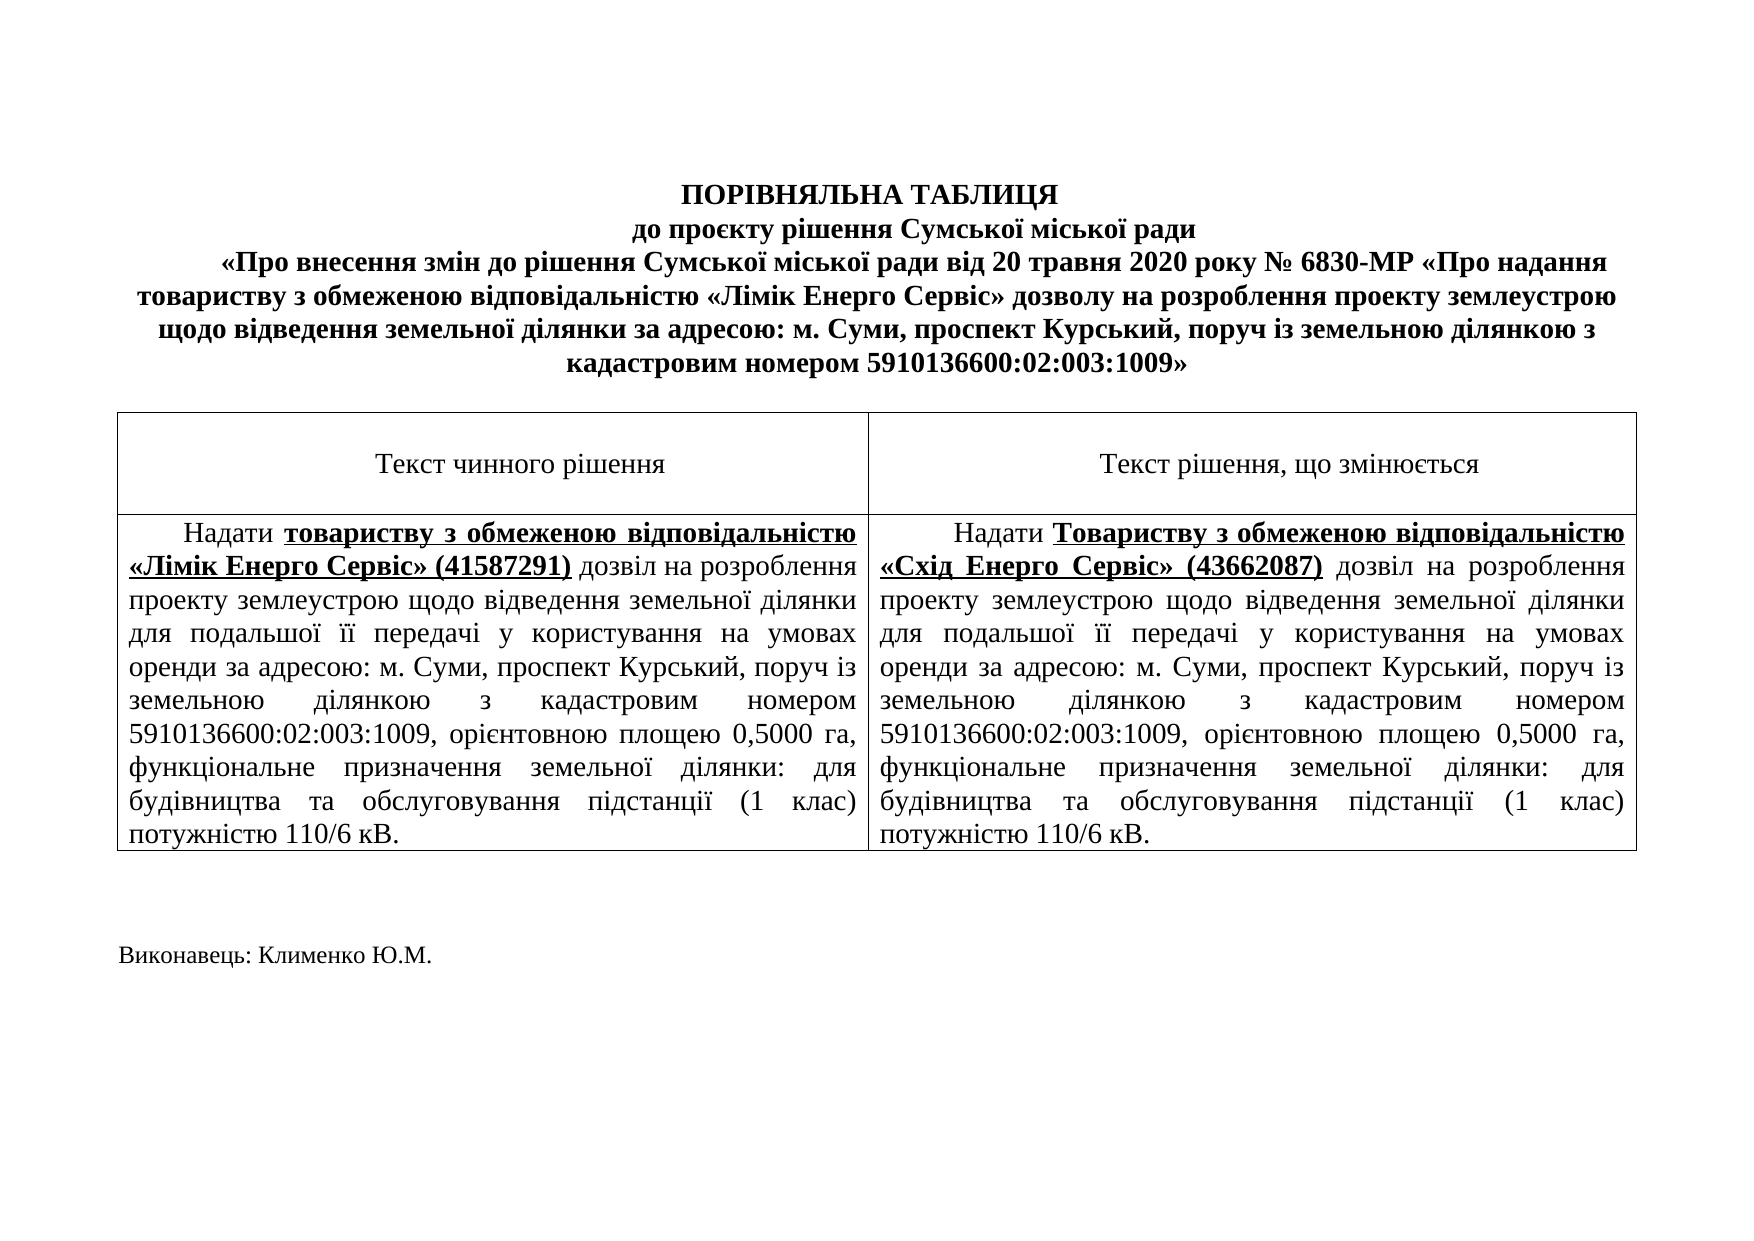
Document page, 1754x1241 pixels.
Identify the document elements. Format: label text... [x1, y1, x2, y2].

table_cell Надати Товариству з обмеженою відповідальністю «Схід Енерго Сервіс» (43662087) дозвіл на розроблення проекту землеустрою щодо відведення земельної ділянки для подальшої її передачі у користування на умовах оренди за адресою: м. Суми, проспект Курський, поруч із земельною ділянкою з кадастровим номером 5910136600:02:003:1009, орієнтовною площею 0,5000 га, функціональне призначення земельної ділянки: для будівництва та обслуговування підстанції (1 клас) потужністю 110/6 кВ. [869, 515, 1636, 850]
text «Про внесення змін до рішення Сумської міської ради від 20 травня 2020 року № 6830-МР «Про надання товариству з обмеженою відповідальністю «Лімік Енерго Сервіс» дозволу на розроблення проекту землеустрою щодо відведення земельної ділянки за адресою: м. Суми, проспект Курський, поруч із земельною ділянкою з кадастровим номером 5910136600:02:003:1009» [103, 244, 1651, 378]
table_header Текст рішення, що змінюється [869, 413, 1636, 514]
table_header Текст чинного рішення [118, 413, 868, 514]
table_cell Надати товариству з обмеженою відповідальністю «Лімік Енерго Сервіс» (41587291) дозвіл на розроблення проекту землеустрою щодо відведення земельної ділянки для подальшої її передачі у користування на умовах оренди за адресою: м. Суми, проспект Курський, поруч із земельною ділянкою з кадастровим номером 5910136600:02:003:1009, орієнтовною площею 0,5000 га, функціональне призначення земельної ділянки: для будівництва та обслуговування підстанції (1 клас) потужністю 110/6 кВ. [118, 515, 868, 850]
text до проєкту рішення Сумської міської ради [103, 211, 1651, 244]
text Виконавець: Клименко Ю.М. [59, 940, 1695, 968]
text ПОРІВНЯЛЬНА ТАБЛИЦЯ [59, 177, 1606, 211]
